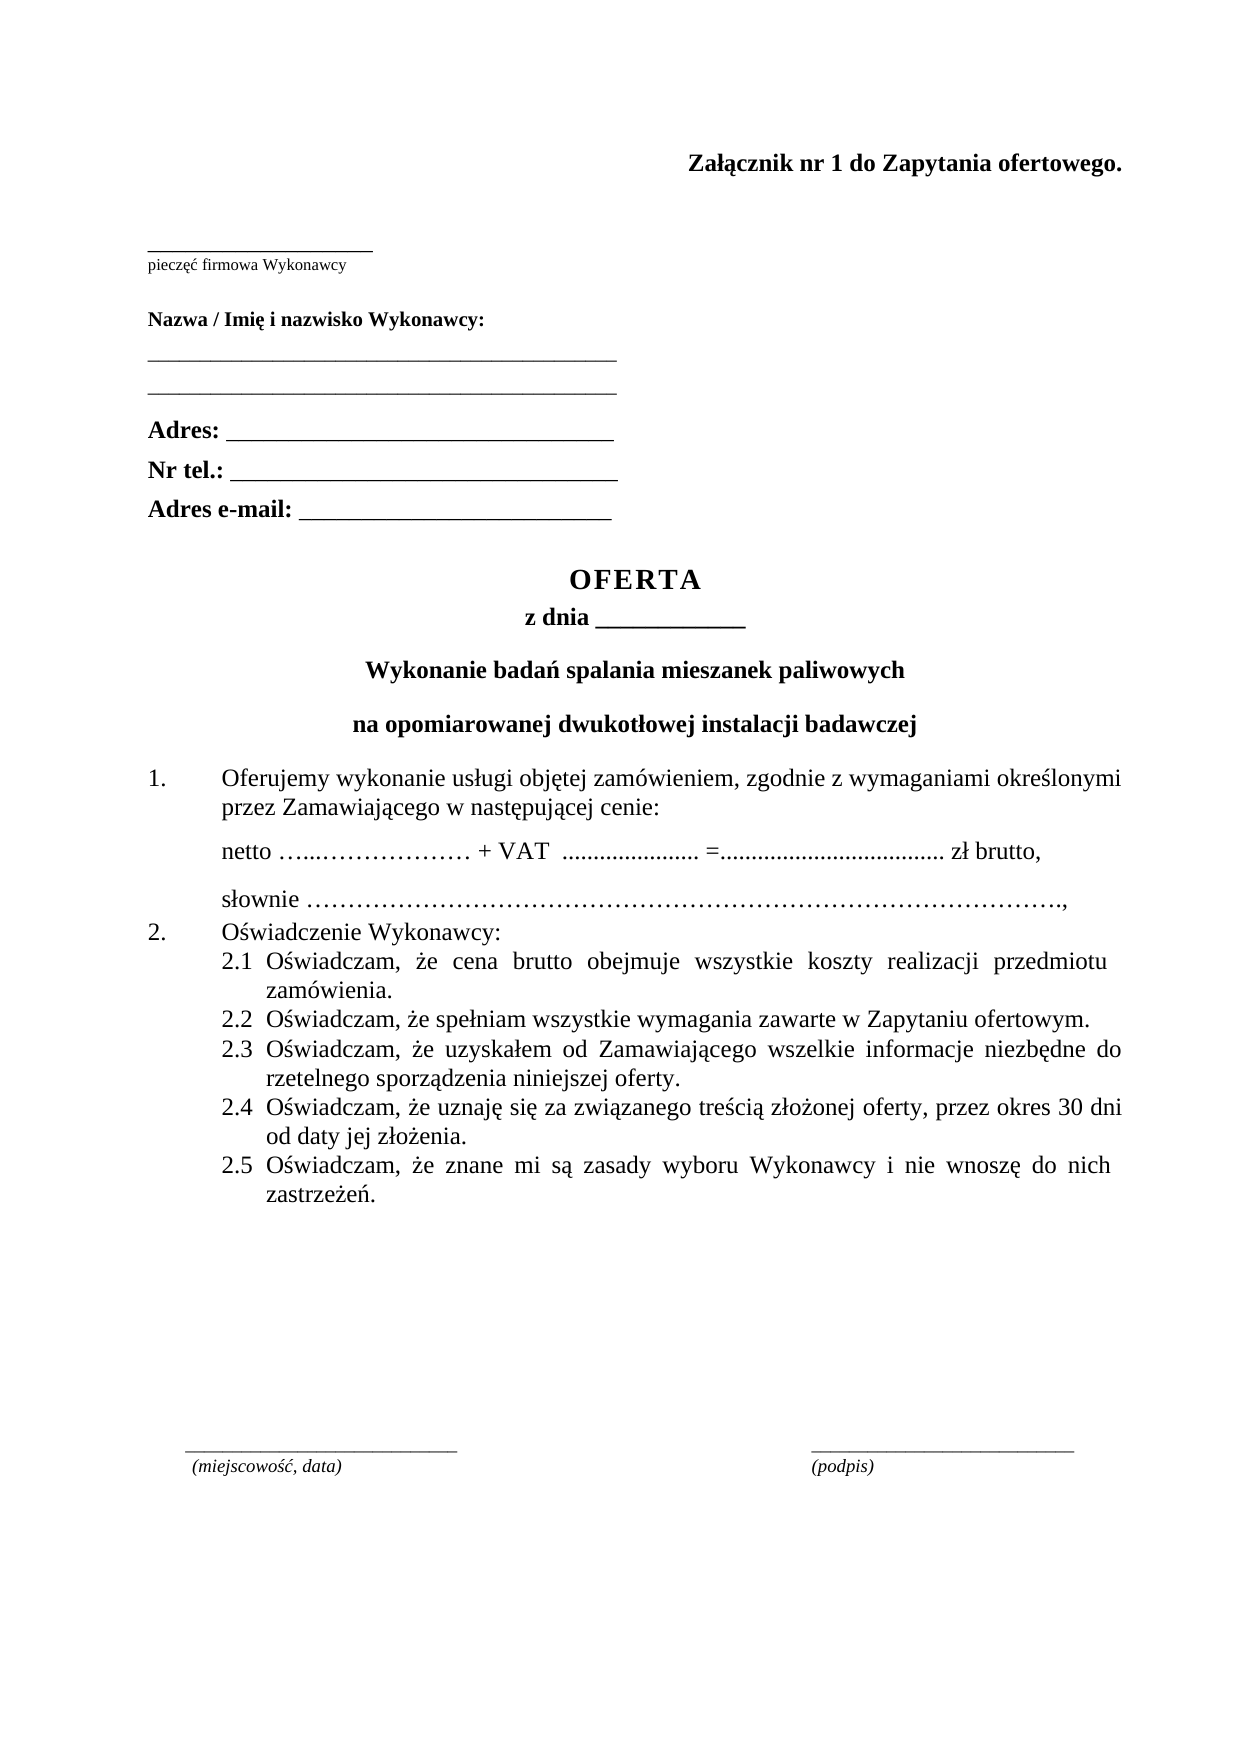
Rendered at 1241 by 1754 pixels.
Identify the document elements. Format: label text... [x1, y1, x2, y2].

text netto …...……………… + VAT ...................... =.................................... zł brutto, [148, 821, 1122, 869]
text _____________________________________________ [148, 366, 1122, 399]
text Wykonanie badań spalania mieszanek paliwowych [148, 655, 1122, 684]
text pieczęć firmowa Wykonawcy [148, 255, 1122, 274]
text _____________________________________________ [148, 333, 1122, 366]
text __________________ [148, 226, 1122, 255]
text 2.4 Oświadczam, że uznaję się za związanego treścią złożonej oferty, przez okres 30 dni od daty jej złożenia. [221, 1092, 1122, 1150]
text Załącznik nr 1 do Zapytania ofertowego. [148, 148, 1122, 176]
text słownie ………………………………………………………………………………., [148, 869, 1122, 917]
text Adres: _______________________________ [148, 412, 1122, 445]
text Nazwa / Imię i nazwisko Wykonawcy: [148, 299, 1122, 333]
text _____________________________ ____________________________ [185, 1433, 1122, 1454]
text 2.3 Oświadczam, że uzyskałem od Zamawiającego wszelkie informacje niezbędne do rzetelnego sporządzenia niniejszej oferty. [221, 1034, 1122, 1092]
text Adres e-mail: _________________________ [148, 491, 1122, 524]
text 2.1 Oświadczam, że cena brutto obejmuje wszystkie koszty realizacji przedmiotu zamówienia. [221, 946, 1122, 1004]
text OFERTA [148, 562, 1122, 595]
text na opomiarowanej dwukotłowej instalacji badawczej [148, 709, 1122, 738]
text 1. Oferujemy wykonanie usługi objętej zamówieniem, zgodnie z wymaganiami określonymi przez Zamawiającego w następującej cenie: [148, 763, 1122, 821]
text 2.2 Oświadczam, że spełniam wszystkie wymagania zawarte w Zapytaniu ofertowym. [221, 1004, 1122, 1034]
text z dnia ____________ [148, 602, 1122, 630]
text (miejscowość, data) (podpis) [192, 1454, 1122, 1476]
text 2.5 Oświadczam, że znane mi są zasady wyboru Wykonawcy i nie wnoszę do nich zastrzeżeń. [221, 1150, 1122, 1209]
text Nr tel.: _______________________________ [148, 451, 1122, 485]
text 2. Oświadczenie Wykonawcy: [148, 917, 1122, 946]
